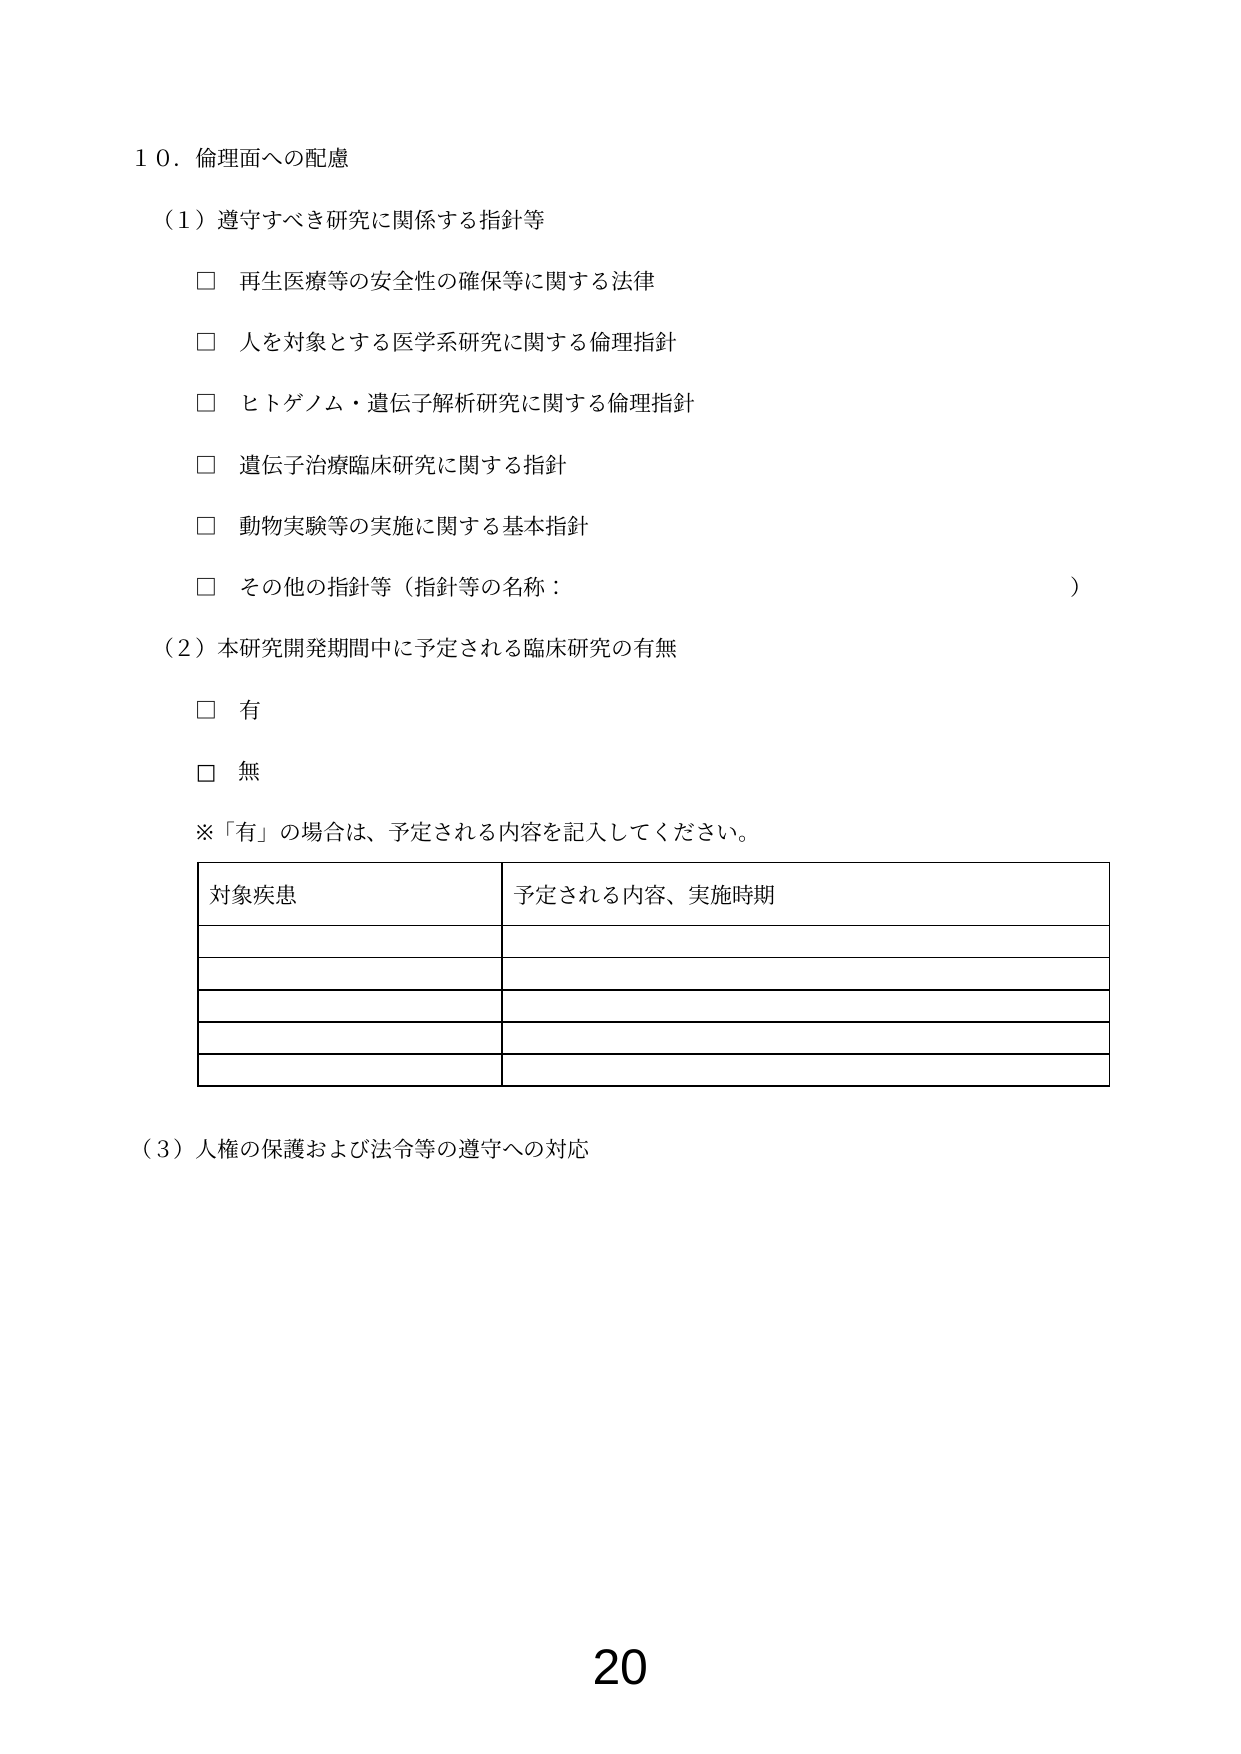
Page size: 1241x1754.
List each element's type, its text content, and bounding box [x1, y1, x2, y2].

table_cell [199, 1023, 501, 1053]
text （３）人権の保護および法令等の遵守への対応 [130, 1118, 1110, 1179]
text □ ヒトゲノム・遺伝子解析研究に関する倫理指針 [130, 372, 1110, 433]
table_cell [503, 1023, 1109, 1053]
text □ 遺伝子治療臨床研究に関する指針 [130, 433, 1110, 494]
table_header 対象疾患 [199, 863, 501, 924]
text □ その他の指針等（指針等の名称： ） [130, 555, 1110, 617]
table_cell [199, 958, 501, 989]
text □ 動物実験等の実施に関する基本指針 [130, 494, 1110, 555]
text □ 無 [130, 739, 1110, 800]
table_cell [199, 991, 501, 1021]
text （２）本研究開発期間中に予定される臨床研究の有無 [130, 617, 1110, 678]
table_cell [503, 926, 1109, 957]
table_cell [503, 958, 1109, 989]
table_cell [503, 1055, 1109, 1085]
table_cell [199, 926, 501, 957]
table_cell [199, 1055, 501, 1085]
text □ 有 [130, 678, 1110, 739]
text □ 再生医療等の安全性の確保等に関する法律 [130, 249, 1110, 310]
text ※「有」の場合は、予定される内容を記入してください。 [130, 800, 1110, 862]
text （１）遵守すべき研究に関係する指針等 [130, 188, 1110, 249]
text １０．倫理面への配慮 [130, 127, 1110, 188]
text □ 人を対象とする医学系研究に関する倫理指針 [130, 310, 1110, 372]
table_cell [503, 991, 1109, 1021]
table_header 予定される内容、実施時期 [503, 863, 1109, 924]
